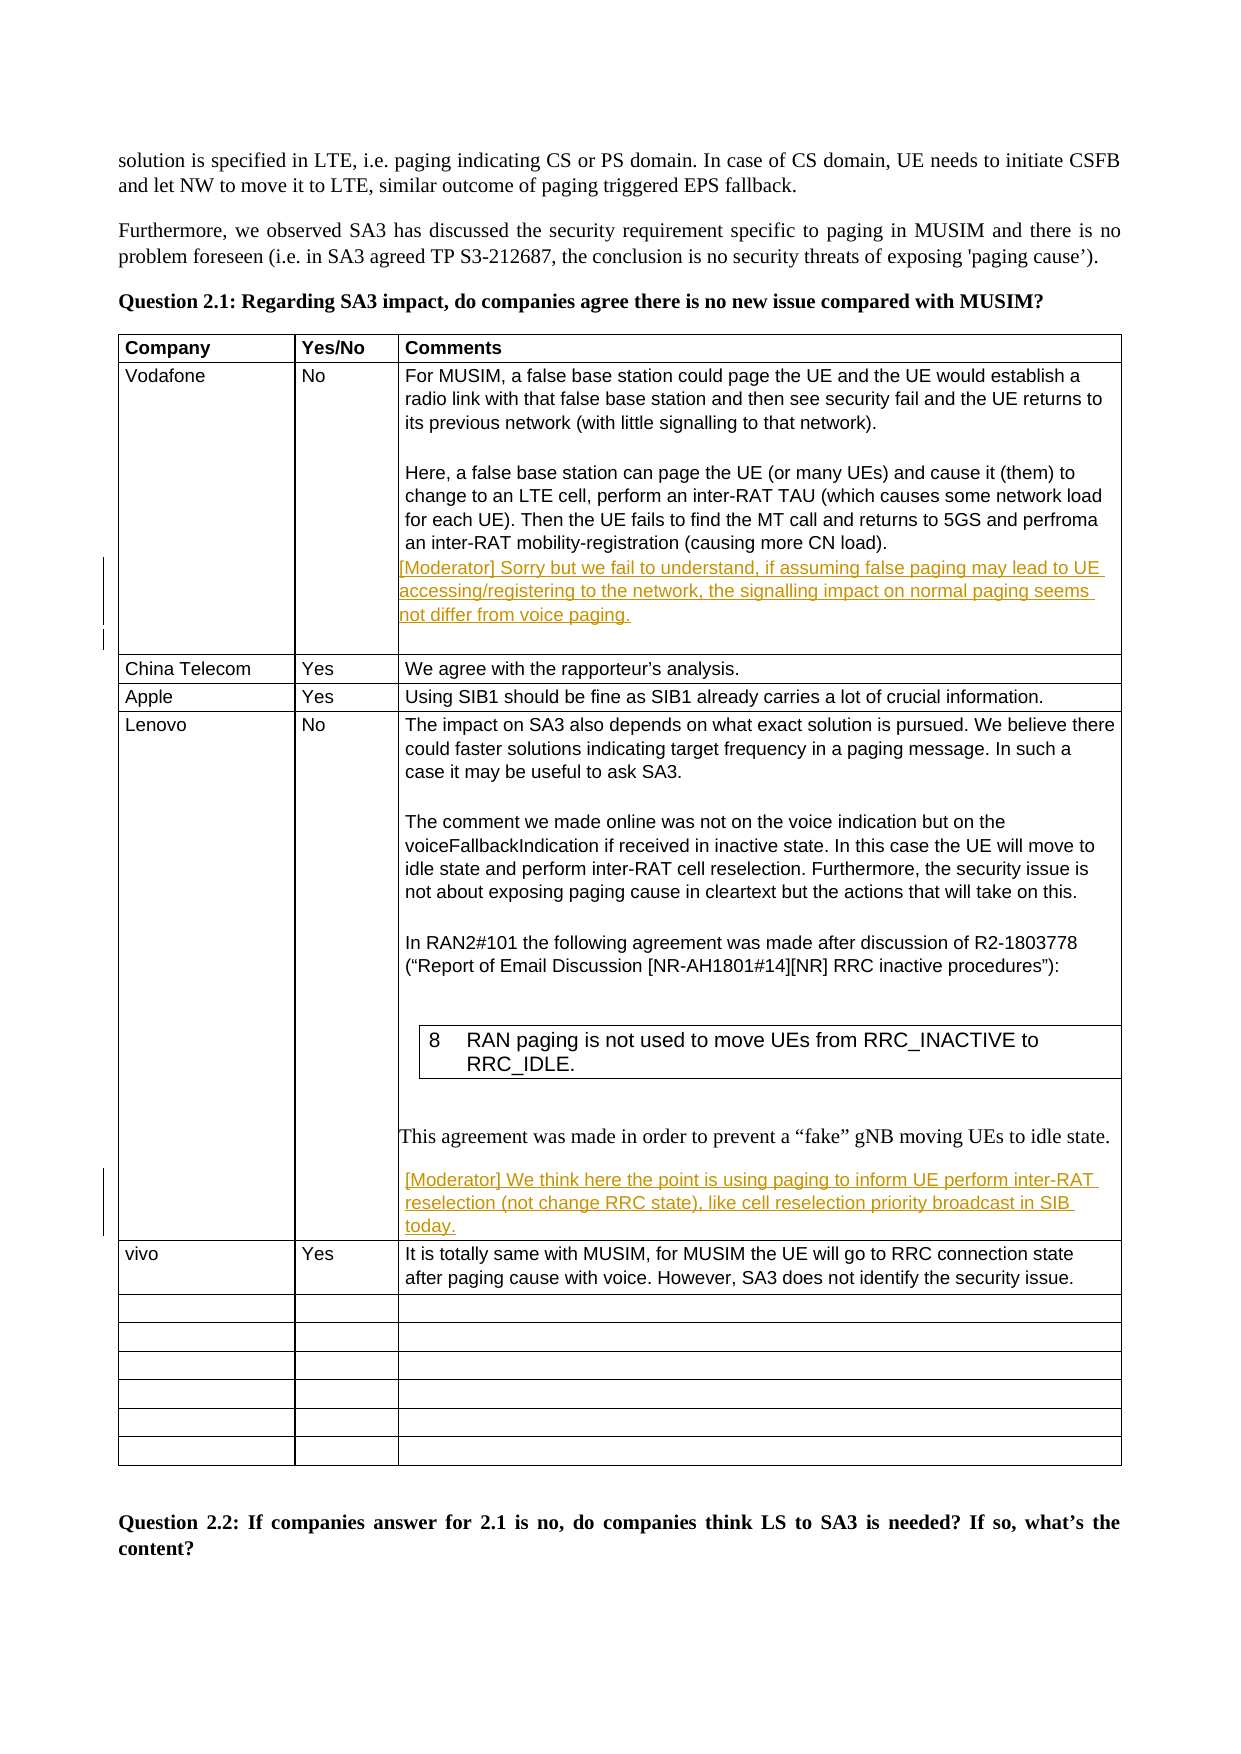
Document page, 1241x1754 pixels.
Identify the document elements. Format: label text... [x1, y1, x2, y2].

table_cell Yes [296, 684, 398, 711]
table_cell Yes [296, 1241, 398, 1294]
table_header Comments [399, 335, 1121, 362]
table_cell Vodafone [119, 363, 294, 654]
text Question 2.2: If companies answer for 2.1 is no, do companies think LS to SA3 is needed? If so, what’s the content? [118, 1510, 1122, 1560]
table_header Yes/No [296, 335, 398, 362]
table_cell [296, 1409, 398, 1436]
table_cell We agree with the rapporteur’s analysis. [399, 655, 1121, 683]
table_cell [119, 1437, 294, 1464]
table_cell [119, 1323, 294, 1351]
table_cell [296, 1323, 398, 1351]
table_header Company [119, 335, 294, 362]
text Question 2.1: Regarding SA3 impact, do companies agree there is no new issue compared with MUSIM? [118, 289, 1122, 313]
table_cell [296, 1352, 398, 1379]
table_cell Lenovo [119, 712, 294, 1240]
table_cell vivo [119, 1241, 294, 1294]
table_cell Apple [119, 684, 294, 711]
table_cell [296, 1380, 398, 1408]
table_cell No [296, 712, 398, 1240]
table_cell It is totally same with MUSIM, for MUSIM the UE will go to RRC connection state after paging cause with voice. However, SA3 does not identify the security issue. [399, 1241, 1121, 1294]
table_cell [119, 1295, 294, 1322]
table_cell [119, 1409, 294, 1436]
table_cell [119, 1352, 294, 1379]
text Furthermore, we observed SA3 has discussed the security requirement specific to paging in MUSIM and there is no problem foreseen (i.e. in SA3 agreed TP S3-212687, the conclusion is no security threats of exposing 'paging cause’). [118, 218, 1122, 268]
table_cell China Telecom [119, 655, 294, 683]
table_cell [399, 1295, 1121, 1322]
table_cell [119, 1380, 294, 1408]
table_cell [399, 1352, 1121, 1379]
table_cell For MUSIM, a false base station could page the UE and the UE would establish a radio link with that false base station and then see security fail and the UE returns to its previous network (with little signalling to that network). Here, a false base station can page the UE (or many UEs) and cause it (them) to change to an LTE cell, perform an inter-RAT TAU (which causes some network load for each UE). Then the UE fails to find the MT call and returns to 5GS and perfroma an inter-RAT mobility-registration (causing more CN load). [399, 363, 1121, 654]
table_cell [399, 1409, 1121, 1436]
table_cell [296, 1295, 398, 1322]
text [118, 147, 1122, 197]
table_cell [399, 1437, 1121, 1464]
table_cell [399, 1380, 1121, 1408]
table_cell [296, 1437, 398, 1464]
table_cell The impact on SA3 also depends on what exact solution is pursued. We believe there could faster solutions indicating target frequency in a paging message. In such a case it may be useful to ask SA3. The comment we made online was not on the voice indication but on the voiceFallbackIndication if received in inactive state. In this case the UE will move to idle state and perform inter-RAT cell reselection. Furthermore, the security issue is not about exposing paging cause in cleartext but the actions that will take on this. In RAN2#101 the following agreement was made after discussion of R2-1803778 (“Report of Email Discussion [NR-AH1801#14][NR] RRC inactive procedures”): 8 RAN paging is not used to move UEs from RRC_INACTIVE to RRC_IDLE. This agreement was made in order to prevent a “fake” gNB moving UEs to idle state. [399, 712, 1121, 1240]
table_cell Using SIB1 should be fine as SIB1 already carries a lot of crucial information. [399, 684, 1121, 711]
table_cell Yes [296, 655, 398, 683]
table_cell [399, 1323, 1121, 1351]
table_cell No [296, 363, 398, 654]
